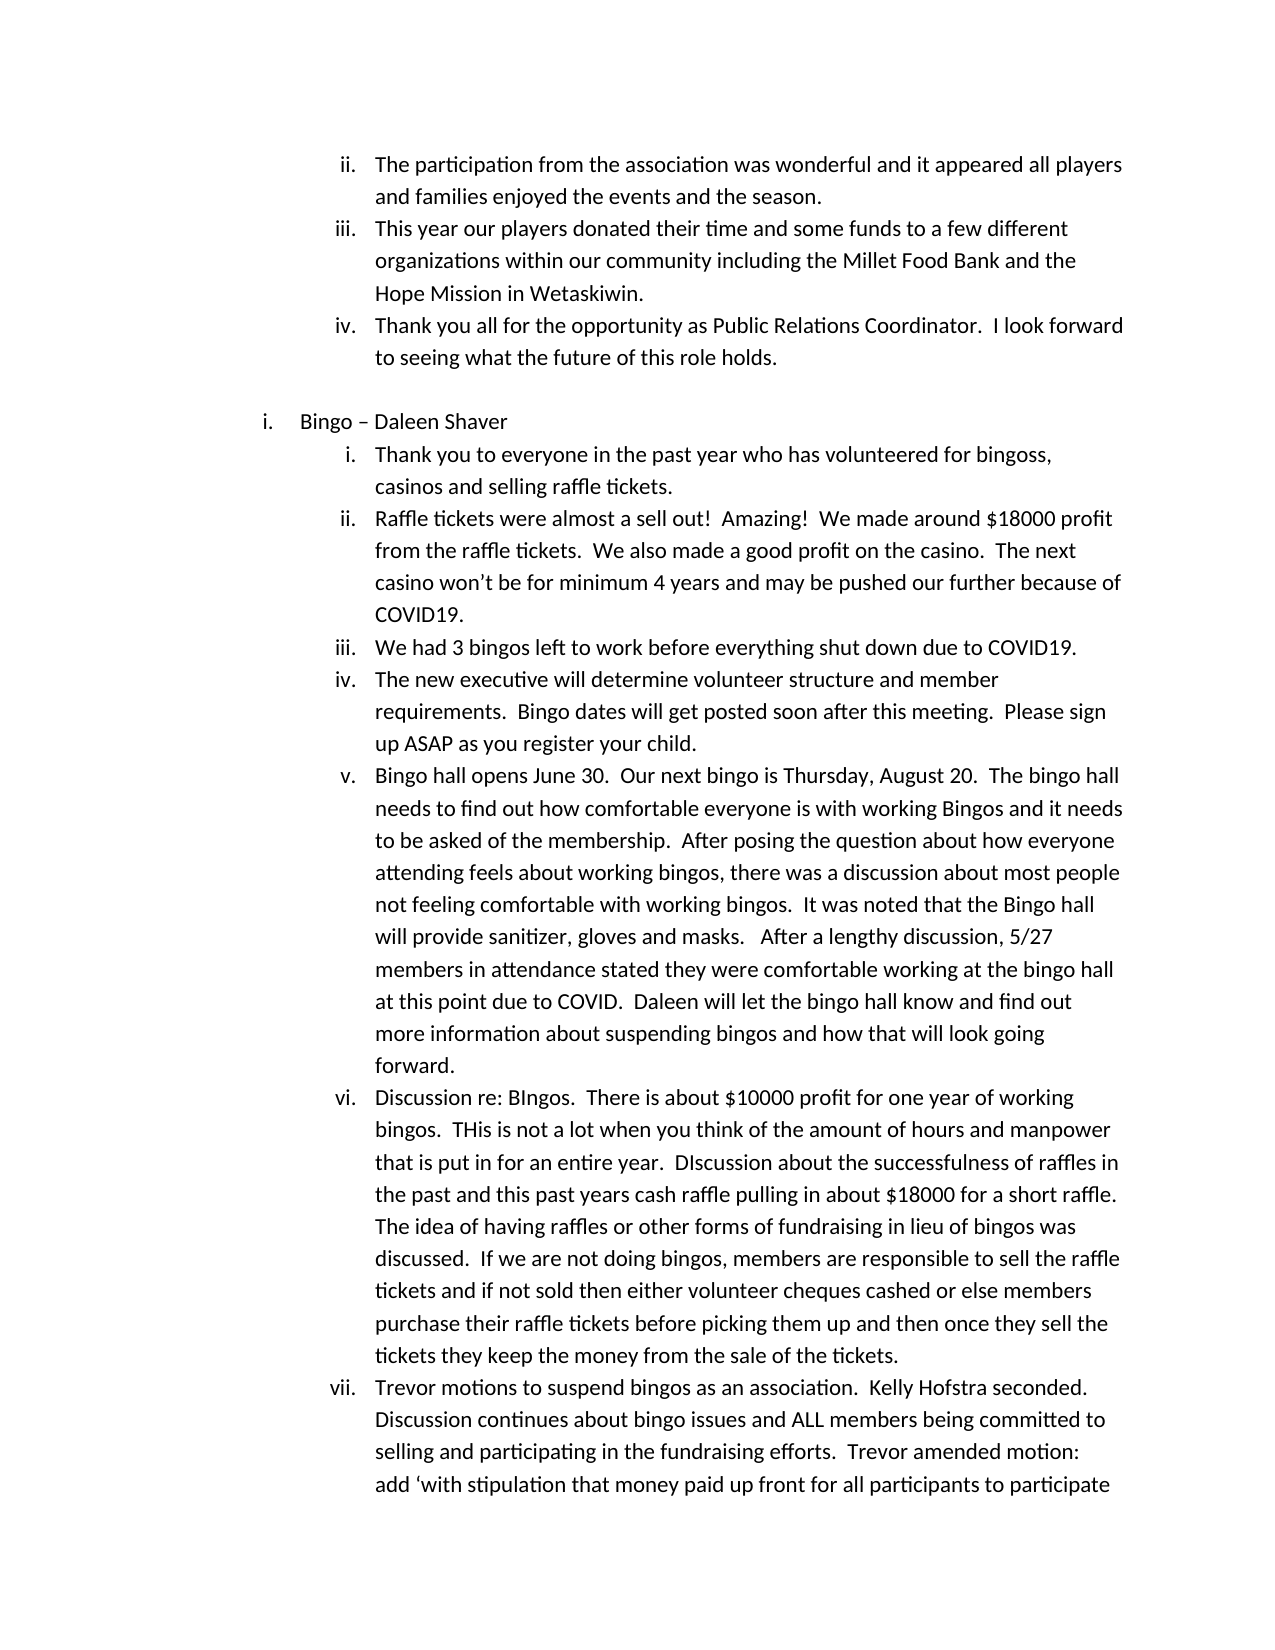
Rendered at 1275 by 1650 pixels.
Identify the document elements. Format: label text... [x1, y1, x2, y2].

list Thank you to everyone in the past year who has volunteered for bingoss, casinos and selling raffle tickets. [356, 440, 1125, 500]
list Thank you all for the opportunity as Public Relations Coordinator. I look forward to seeing what the future of this role holds. [356, 311, 1125, 371]
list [356, 1373, 1125, 1498]
list Raffle tickets were almost a sell out! Amazing! We made around $18000 profit from the raffle tickets. We also made a good profit on the casino. The next casino won’t be for minimum 4 years and may be pushed our further because of COVID19. [356, 504, 1125, 629]
list We had 3 bingos left to work before everything shut down due to COVID19. [356, 633, 1125, 661]
list The new executive will determine volunteer structure and member requirements. Bingo dates will get posted soon after this meeting. Please sign up ASAP as you register your child. [356, 665, 1125, 757]
list This year our players donated their time and some funds to a few different organizations within our community including the Millet Food Bank and the Hope Mission in Wetaskiwin. [356, 214, 1125, 307]
list Discussion re: BIngos. There is about $10000 profit for one year of working bingos. THis is not a lot when you think of the amount of hours and manpower that is put in for an entire year. DIscussion about the successfulness of raffles in the past and this past years cash raffle pulling in about $18000 for a short raffle. The idea of having raffles or other forms of fundraising in lieu of bingos was discussed. If we are not doing bingos, members are responsible to sell the raffle tickets and if not sold then either volunteer cheques cashed or else members purchase their raffle tickets before picking them up and then once they sell the tickets they keep the money from the sale of the tickets. [356, 1083, 1125, 1369]
list Bingo hall opens June 30. Our next bingo is Thursday, August 20. The bingo hall needs to find out how comfortable everyone is with working Bingos and it needs to be asked of the membership. After posing the question about how everyone attending feels about working bingos, there was a discussion about most people not feeling comfortable with working bingos. It was noted that the Bingo hall will provide sanitizer, gloves and masks. After a lengthy discussion, 5/27 members in attendance stated they were comfortable working at the bingo hall at this point due to COVID. Daleen will let the bingo hall know and find out more information about suspending bingos and how that will look going forward. [356, 762, 1125, 1079]
list The participation from the association was wonderful and it appeared all players and families enjoyed the events and the season. [356, 150, 1125, 210]
list Bingo – Daleen Shaver [262, 407, 1125, 436]
